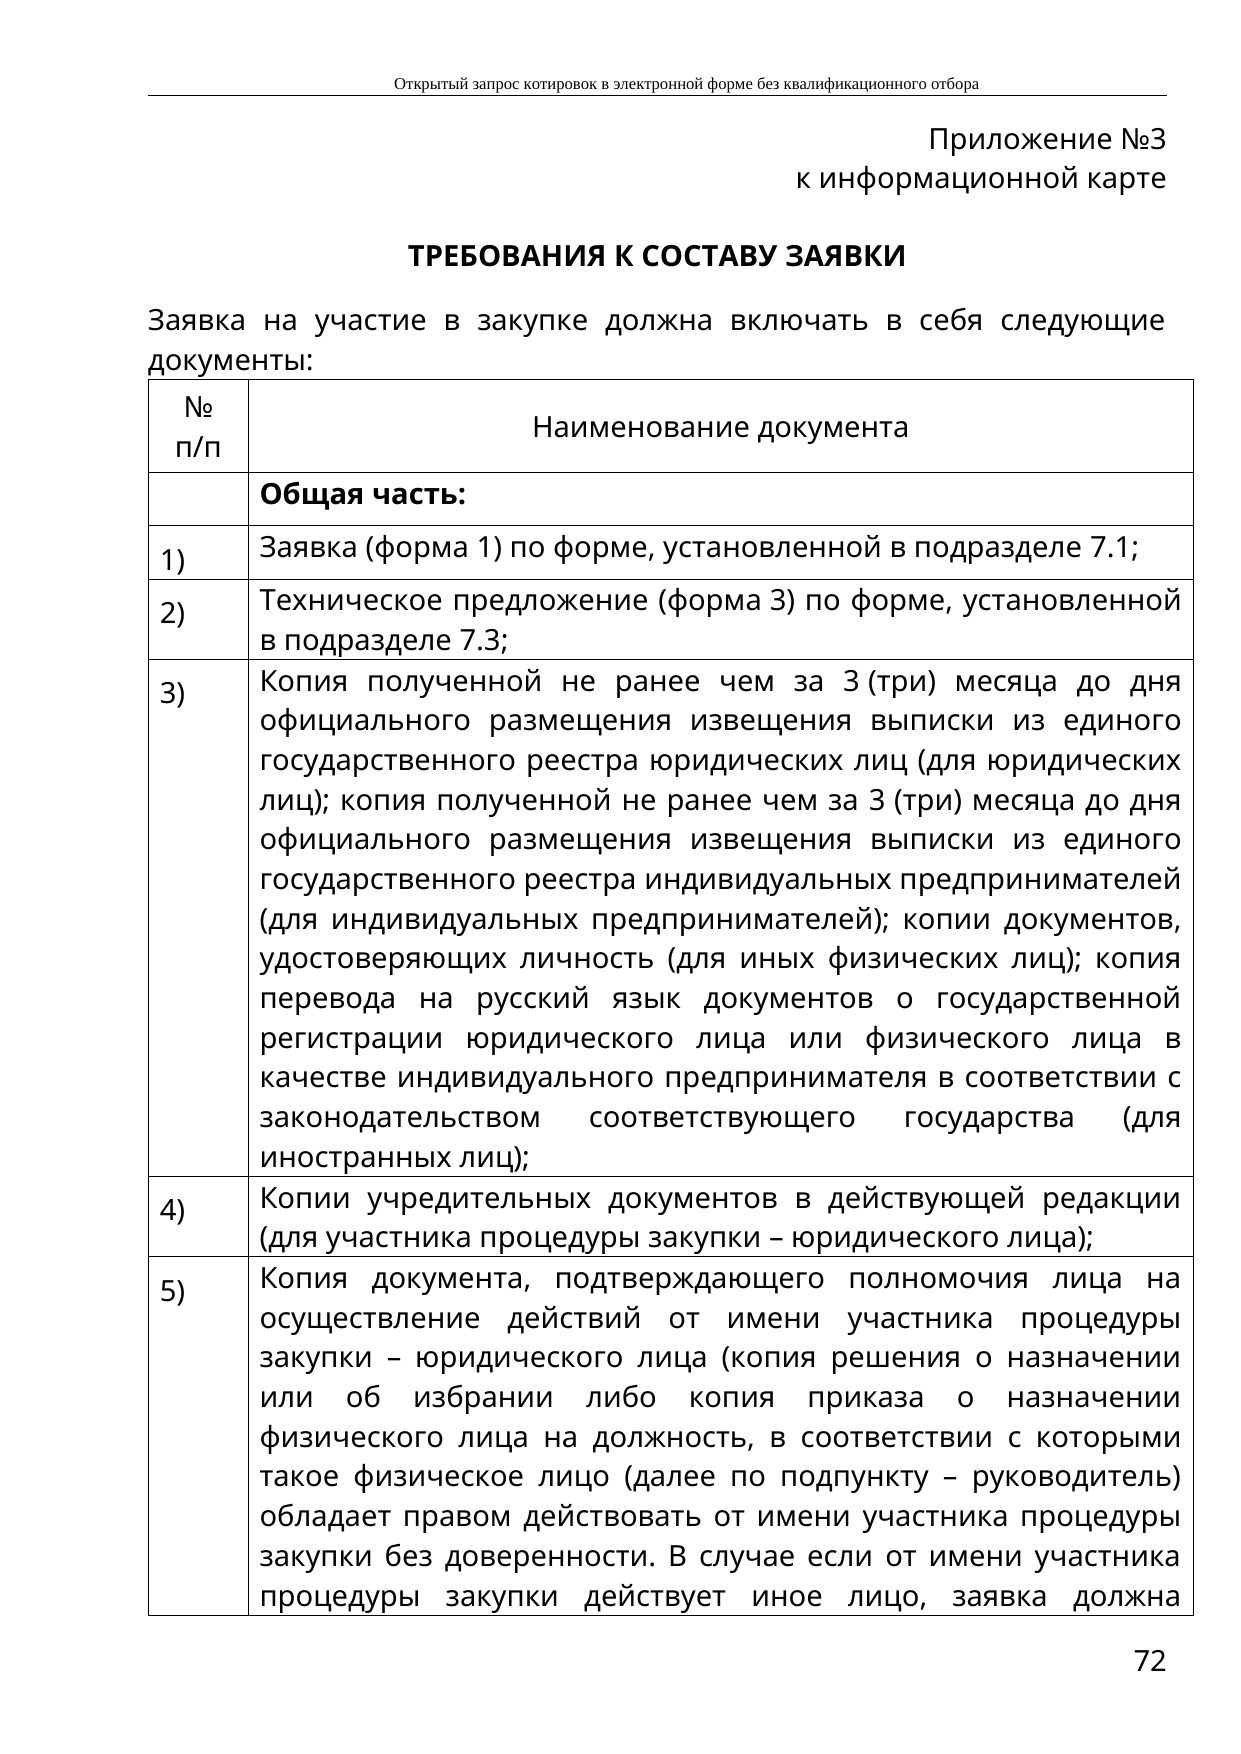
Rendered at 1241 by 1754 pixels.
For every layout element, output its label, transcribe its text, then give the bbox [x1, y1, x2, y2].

table_header № п/п [149, 380, 248, 472]
table_cell Заявка (форма 1) по форме, установленной в подразделе 7.1; [249, 526, 1193, 578]
table_cell [149, 1257, 248, 1614]
text ТРЕБОВАНИЯ К СОСТАВУ ЗАЯВКИ [148, 235, 1167, 275]
table_cell Копии учредительных документов в действующей редакции (для участника процедуры закупки – юридического лица); [249, 1177, 1193, 1256]
table_cell Копия полученной не ранее чем за 3 (три) месяца до дня официального размещения извещения выписки из единого государственного реестра юридических лиц (для юридических лиц); копия полученной не ранее чем за 3 (три) месяца до дня официального размещения извещения выписки из единого государственного реестра индивидуальных предпринимателей (для индивидуальных предпринимателей); копии документов, удостоверяющих личность (для иных физических лиц); копия перевода на русский язык документов о государственной регистрации юридического лица или физического лица в качестве индивидуального предпринимателя в соответствии с законодательством соответствующего государства (для иностранных лиц); [249, 660, 1193, 1176]
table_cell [249, 1257, 1193, 1614]
table_cell [149, 580, 248, 659]
table_cell [149, 473, 248, 525]
table_cell Общая часть: [249, 473, 1193, 525]
text Приложение №3 к информационной карте [148, 118, 1167, 197]
table_cell [149, 526, 248, 578]
table_header Наименование документа [249, 380, 1193, 472]
table_cell [149, 1177, 248, 1256]
table_cell Техническое предложение (форма 3) по форме, установленной в подразделе 7.3; [249, 580, 1193, 659]
table_cell [149, 660, 248, 1176]
text Заявка на участие в закупке должна включать в себя следующие документы: [148, 300, 1167, 379]
